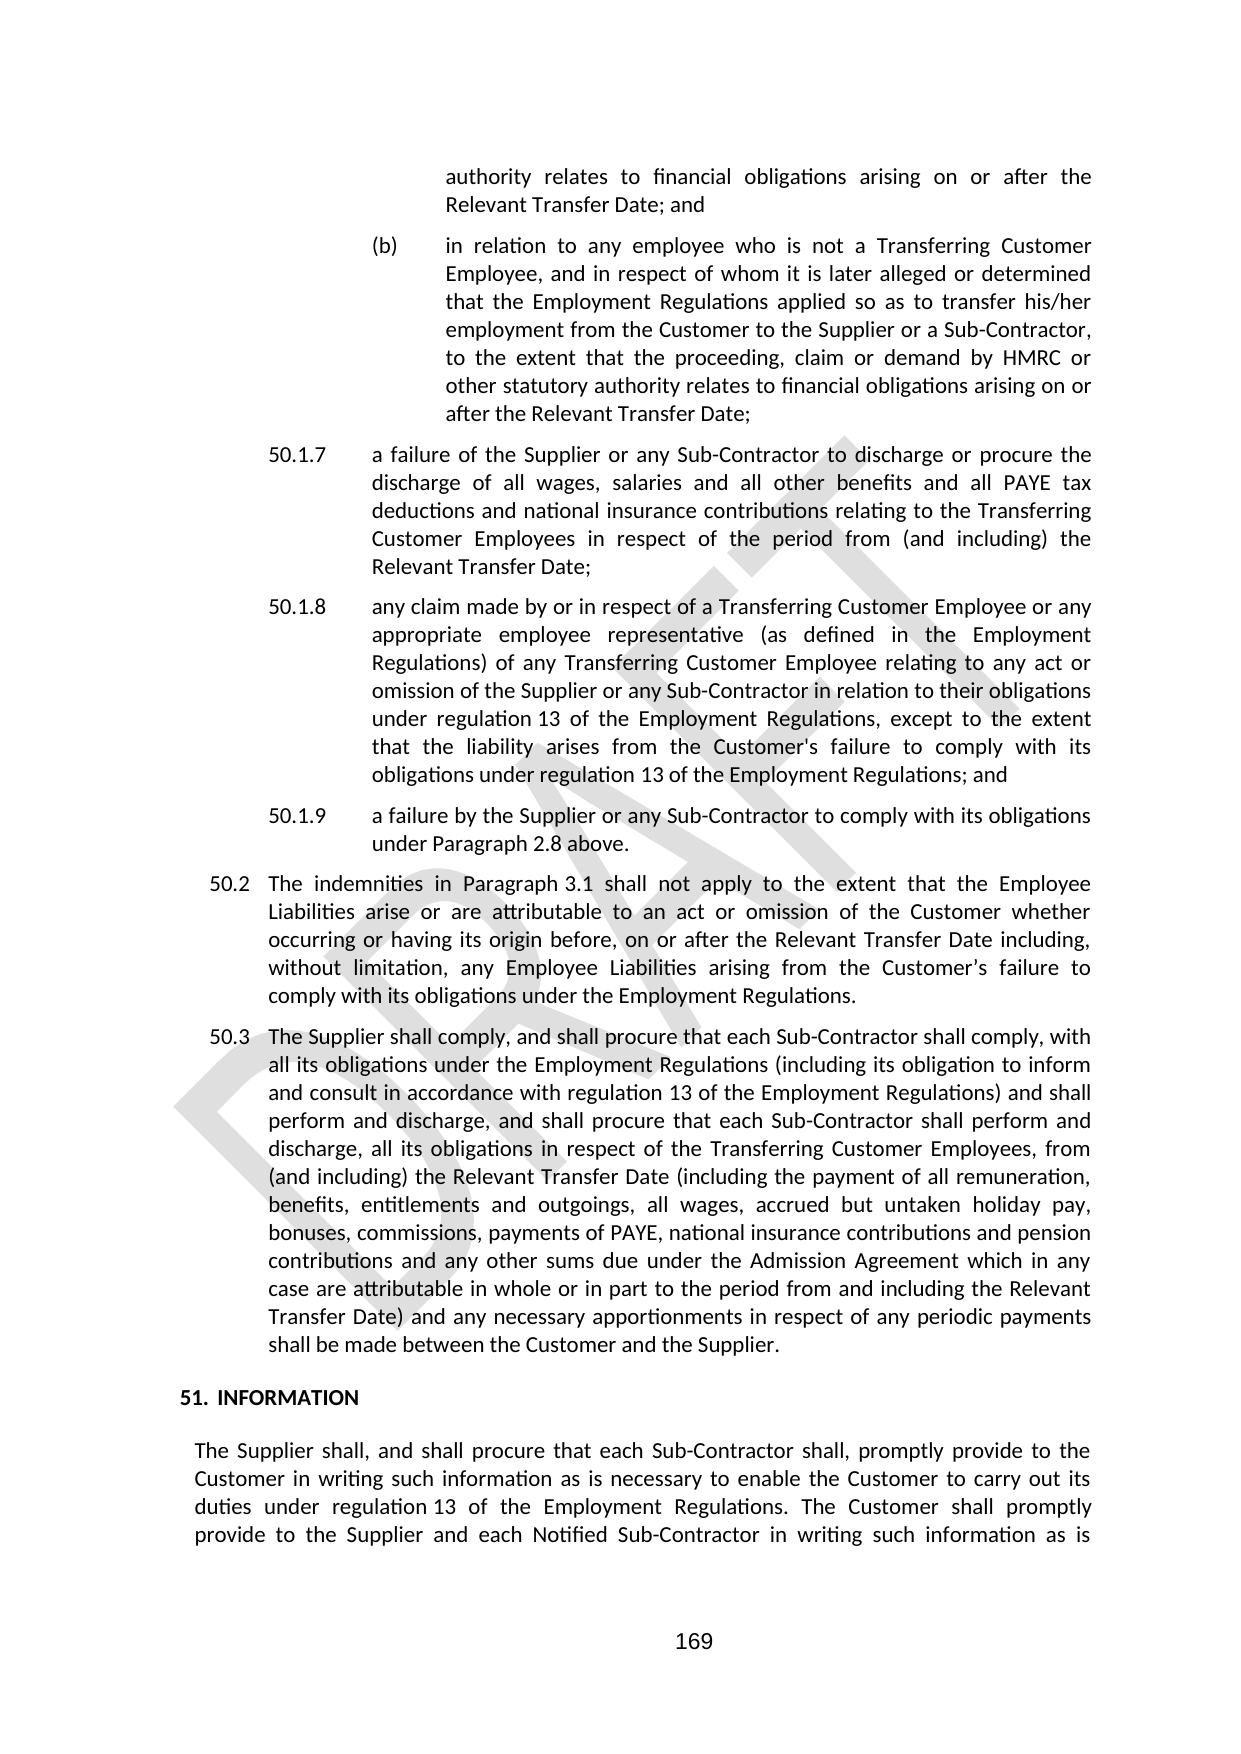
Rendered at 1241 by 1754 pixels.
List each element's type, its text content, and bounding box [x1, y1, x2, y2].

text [194, 1436, 1093, 1548]
text The Supplier shall comply, and shall procure that each Sub-Contractor shall comply, with all its obligations under the Employment Regulations (including its obligation to inform and consult in accordance with regulation 13 of the Employment Regulations) and shall perform and discharge, and shall procure that each Sub-Contractor shall perform and discharge, all its obligations in respect of the Transferring Customer Employees, from (and including) the Relevant Transfer Date (including the payment of all remuneration, benefits, entitlements and outgoings, all wages, accrued but untaken holiday pay, bonuses, commissions, payments of PAYE, national insurance contributions and pension contributions and any other sums due under the Admission Agreement which in any case are attributable in whole or in part to the period from and including the Relevant Transfer Date) and any necessary apportionments in respect of any periodic payments shall be made between the Customer and the Supplier. [209, 1022, 1093, 1358]
text any claim made by or in respect of a Transferring Customer Employee or any appropriate employee representative (as defined in the Employment Regulations) of any Transferring Customer Employee relating to any act or omission of the Supplier or any Sub-Contractor in relation to their obligations under regulation 13 of the Employment Regulations, except to the extent that the liability arises from the Customer's failure to comply with its obligations under regulation 13 of the Employment Regulations; and [268, 592, 1093, 788]
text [372, 162, 1093, 218]
subtitle INFORMATION [179, 1383, 1093, 1411]
text The indemnities in Paragraph 3.1 shall not apply to the extent that the Employee Liabilities arise or are attributable to an act or omission of the Customer whether occurring or having its origin before, on or after the Relevant Transfer Date including, without limitation, any Employee Liabilities arising from the Customer’s failure to comply with its obligations under the Employment Regulations. [209, 869, 1093, 1009]
text a failure of the Supplier or any Sub-Contractor to discharge or procure the discharge of all wages, salaries and all other benefits and all PAYE tax deductions and national insurance contributions relating to the Transferring Customer Employees in respect of the period from (and including) the Relevant Transfer Date; [268, 440, 1093, 580]
text in relation to any employee who is not a Transferring Customer Employee, and in respect of whom it is later alleged or determined that the Employment Regulations applied so as to transfer his/her employment from the Customer to the Supplier or a Sub-Contractor, to the extent that the proceeding, claim or demand by HMRC or other statutory authority relates to financial obligations arising on or after the Relevant Transfer Date; [372, 231, 1093, 427]
text a failure by the Supplier or any Sub-Contractor to comply with its obligations under Paragraph 2.8 above. [268, 801, 1093, 857]
